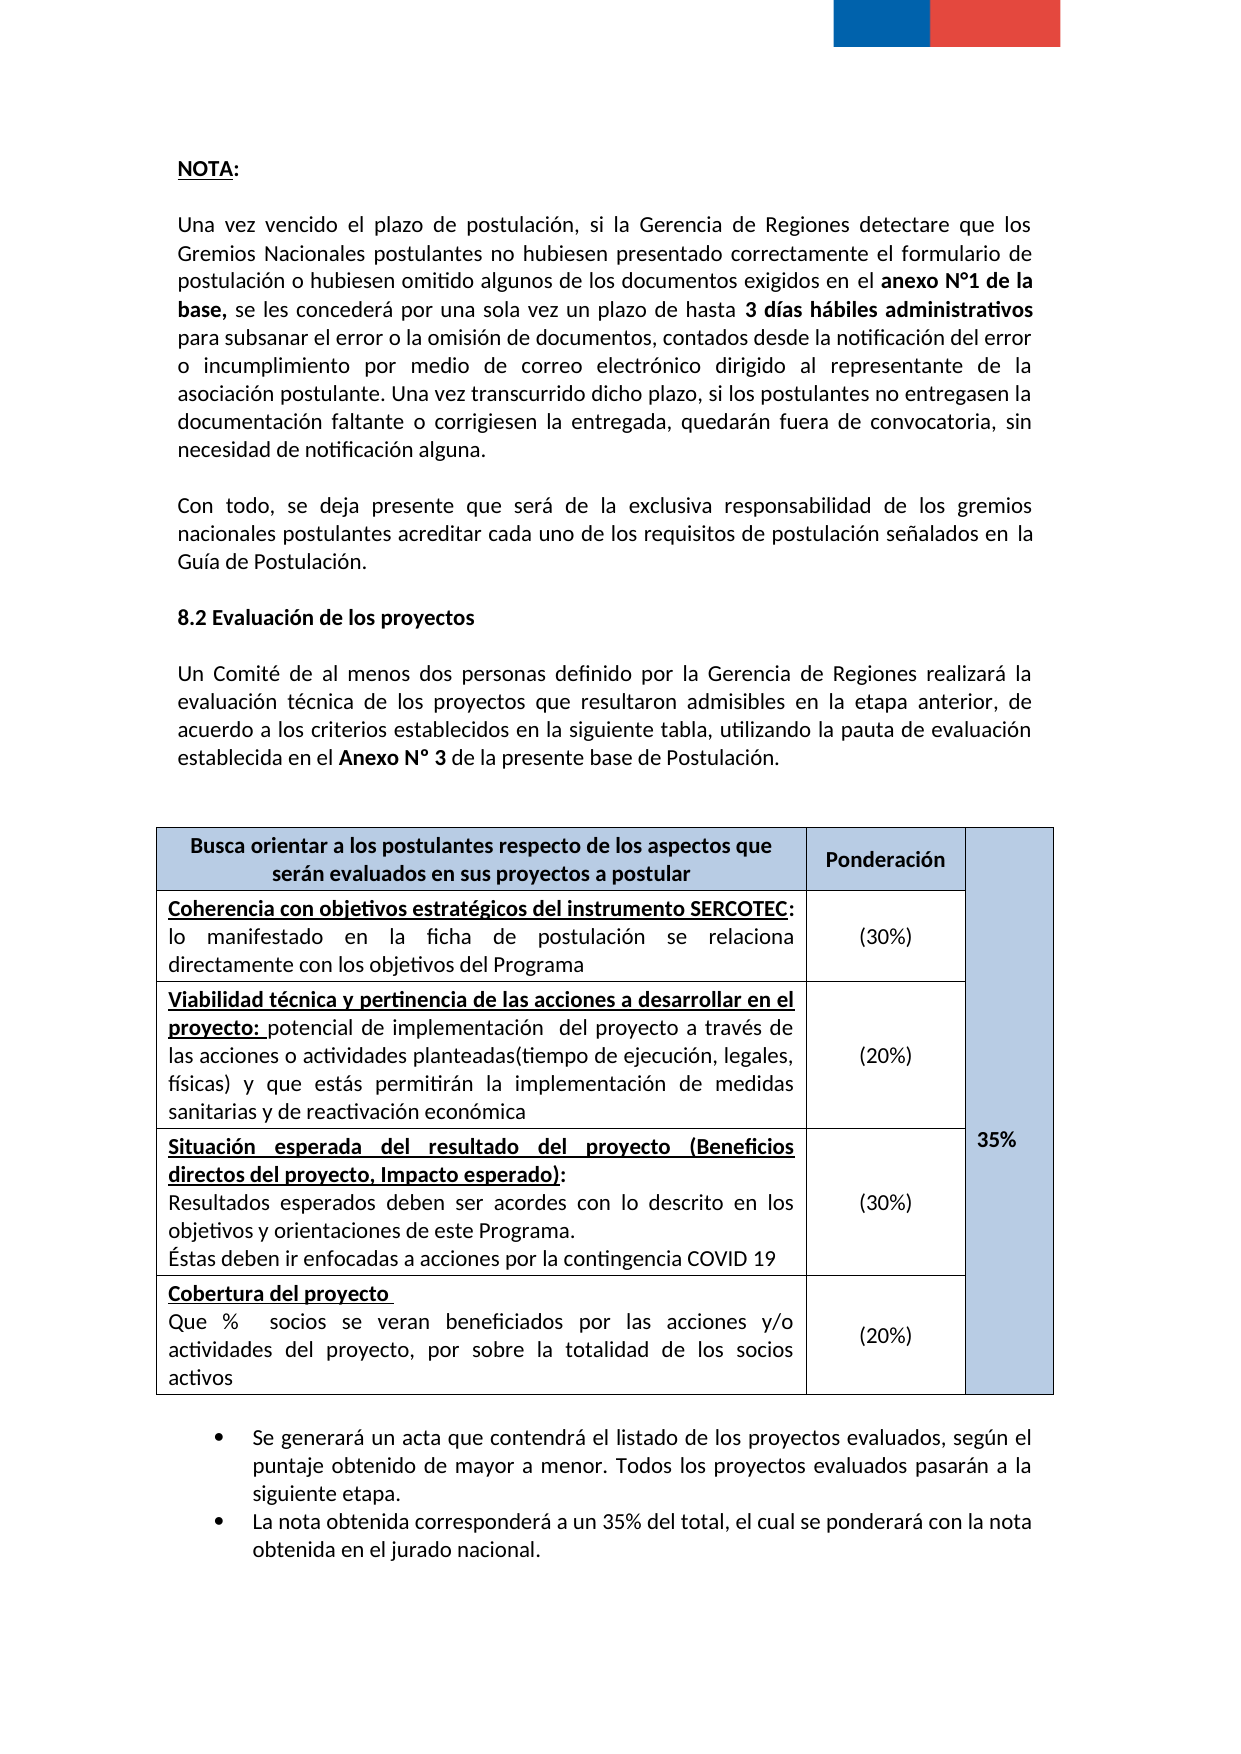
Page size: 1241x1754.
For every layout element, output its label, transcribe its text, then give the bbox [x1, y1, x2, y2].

table_cell Coherencia con objetivos estratégicos del instrumento SERCOTEC: lo manifestado en la ficha de postulación se relaciona directamente con los objetivos del Programa [157, 891, 806, 981]
table_cell Cobertura del proyecto Que % socios se veran beneficiados por las acciones y/o actividades del proyecto, por sobre la totalidad de los socios activos [157, 1276, 806, 1394]
table_cell (20%) [807, 1276, 965, 1394]
text 8.2 Evaluación de los proyectos [177, 603, 1033, 631]
text Una vez vencido el plazo de postulación, si la Gerencia de Regiones detectare que los Gremios Nacionales postulantes no hubiesen presentado correctamente el formulario de postulación o hubiesen omitido algunos de los documentos exigidos en el anexo N°1 de la base, se les concederá por una sola vez un plazo de hasta 3 días hábiles administrativos para subsanar el error o la omisión de documentos, contados desde la notificación del error o incumplimiento por medio de correo electrónico dirigido al representante de la asociación postulante. Una vez transcurrido dicho plazo, si los postulantes no entregasen la documentación faltante o corrigiesen la entregada, quedarán fuera de convocatoria, sin necesidad de notificación alguna. [177, 211, 1033, 463]
table_header Busca orientar a los postulantes respecto de los aspectos que serán evaluados en sus proyectos a postular [157, 828, 806, 890]
text Un Comité de al menos dos personas definido por la Gerencia de Regiones realizará la evaluación técnica de los proyectos que resultaron admisibles en la etapa anterior, de acuerdo a los criterios establecidos en la siguiente tabla, utilizando la pauta de evaluación establecida en el Anexo Nº 3 de la presente base de Postulación. [177, 659, 1033, 771]
table_cell Viabilidad técnica y pertinencia de las acciones a desarrollar en el proyecto: potencial de implementación del proyecto a través de las acciones o actividades planteadas(tiempo de ejecución, legales, físicas) y que estás permitirán la implementación de medidas sanitarias y de reactivación económica [157, 982, 806, 1128]
table_cell (30%) [807, 891, 965, 981]
table_cell Situación esperada del resultado del proyecto (Beneficios directos del proyecto, Impacto esperado): Resultados esperados deben ser acordes con lo descrito en los objetivos y orientaciones de este Programa. Éstas deben ir enfocadas a acciones por la contingencia COVID 19 [157, 1129, 806, 1275]
table_header Ponderación [807, 828, 965, 890]
list Se generará un acta que contendrá el listado de los proyectos evaluados, según el puntaje obtenido de mayor a menor. Todos los proyectos evaluados pasarán a la siguiente etapa. [215, 1423, 1033, 1507]
text NOTA: [177, 154, 1033, 183]
table_header 35% [966, 828, 1053, 1394]
table_cell (20%) [807, 982, 965, 1128]
list La nota obtenida corresponderá a un 35% del total, el cual se ponderará con la nota obtenida en el jurado nacional. [215, 1507, 1033, 1563]
table_cell (30%) [807, 1129, 965, 1275]
text Con todo, se deja presente que será de la exclusiva responsabilidad de los gremios nacionales postulantes acreditar cada uno de los requisitos de postulación señalados en la Guía de Postulación. [177, 491, 1033, 575]
